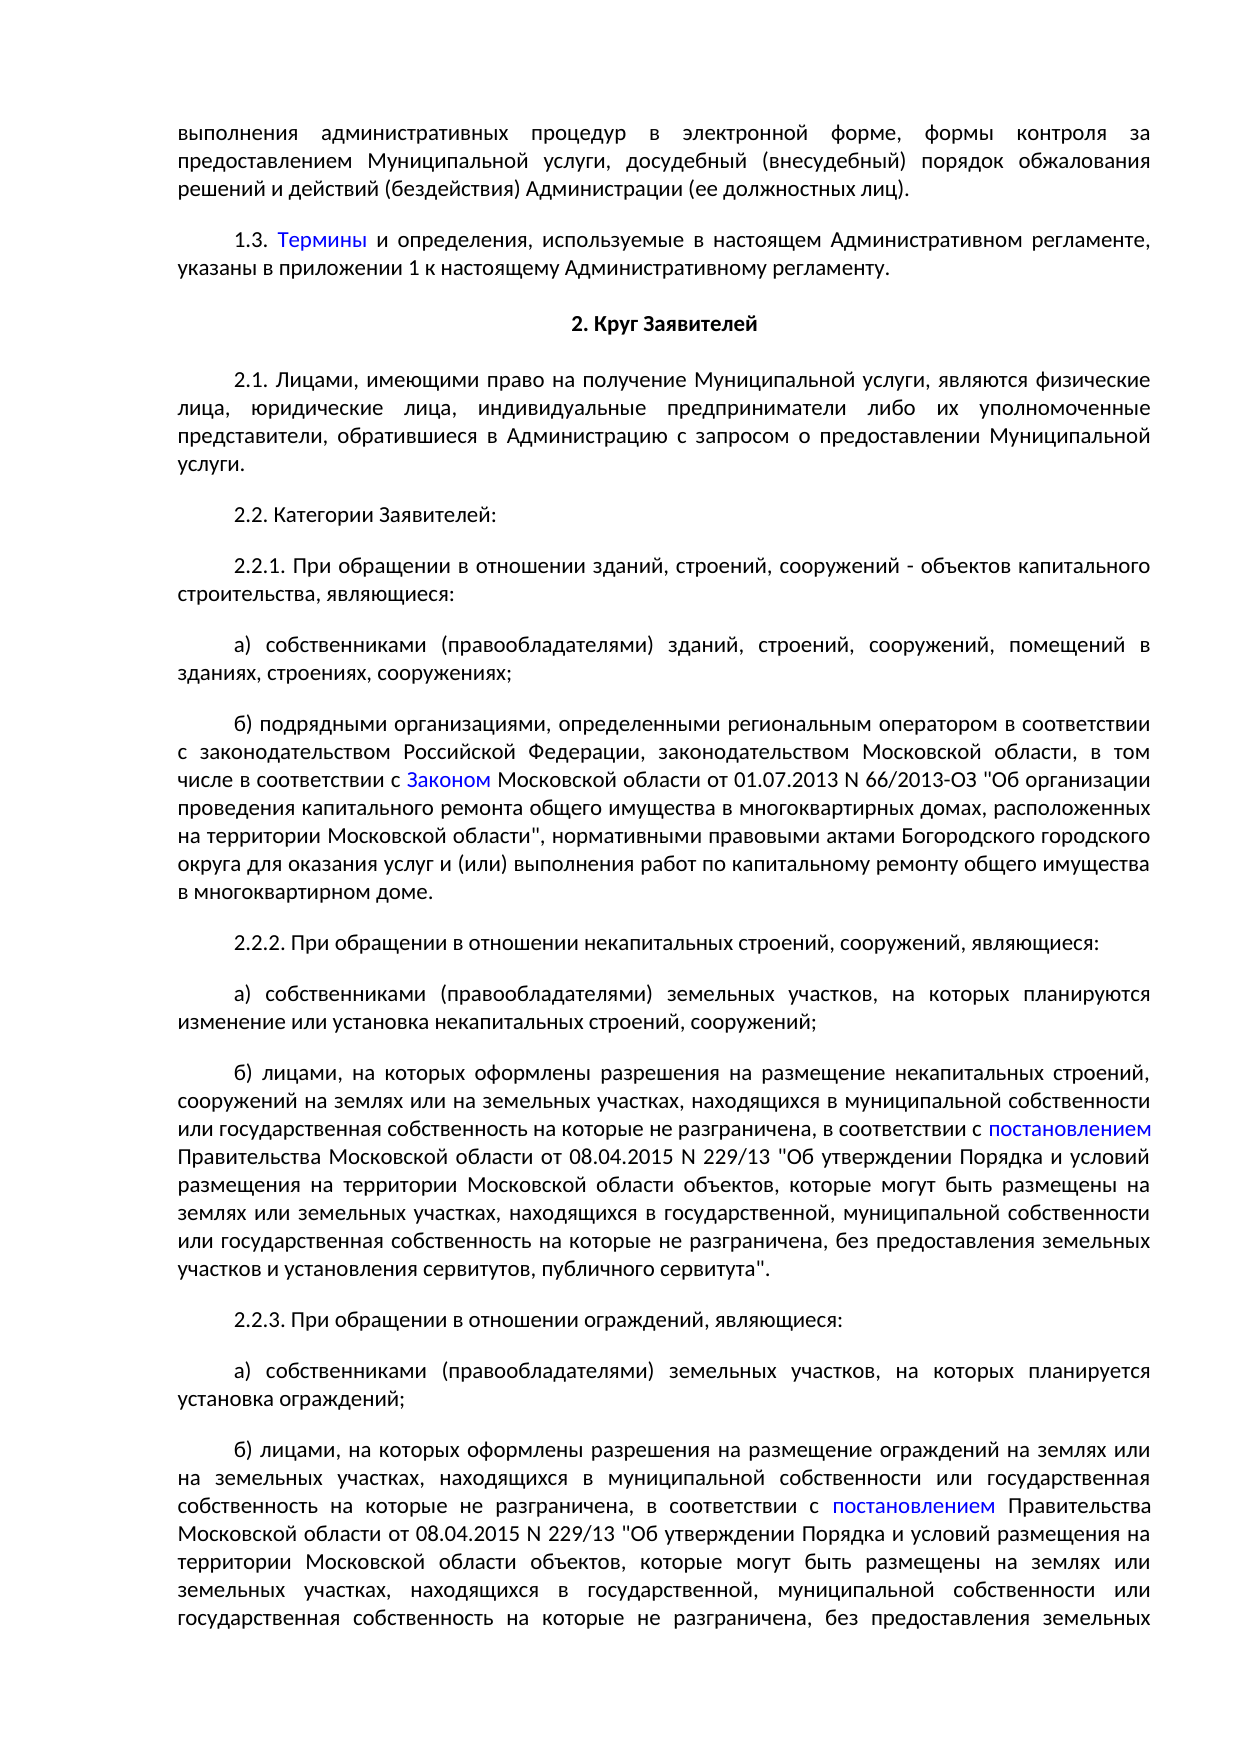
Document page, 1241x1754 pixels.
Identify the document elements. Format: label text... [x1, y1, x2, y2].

text б) лицами, на которых оформлены разрешения на размещение некапитальных строений, сооружений на землях или на земельных участках, находящихся в муниципальной собственности или государственная собственность на которые не разграничена, в соответствии с постановлением Правительства Московской области от 08.04.2015 N 229/13 "Об утверждении Порядка и условий размещения на территории Московской области объектов, которые могут быть размещены на землях или земельных участках, находящихся в государственной, муниципальной собственности или государственная собственность на которые не разграничена, без предоставления земельных участков и установления сервитутов, публичного сервитута". [177, 1058, 1152, 1282]
text а) собственниками (правообладателями) зданий, строений, сооружений, помещений в зданиях, строениях, сооружениях; [177, 630, 1152, 686]
text 2.2.1. При обращении в отношении зданий, строений, сооружений - объектов капитального строительства, являющиеся: [177, 551, 1152, 607]
text 2.2.2. При обращении в отношении некапитальных строений, сооружений, являющиеся: [177, 928, 1152, 956]
text 2.1. Лицами, имеющими право на получение Муниципальной услуги, являются физические лица, юридические лица, индивидуальные предприниматели либо их уполномоченные представители, обратившиеся в Администрацию с запросом о предоставлении Муниципальной услуги. [177, 365, 1152, 477]
text б) подрядными организациями, определенными региональным оператором в соответствии с законодательством Российской Федерации, законодательством Московской области, в том числе в соответствии с Законом Московской области от 01.07.2013 N 66/2013-ОЗ "Об организации проведения капитального ремонта общего имущества в многоквартирных домах, расположенных на территории Московской области", нормативными правовыми актами Богородского городского округа для оказания услуг и (или) выполнения работ по капитальному ремонту общего имущества в многоквартирном доме. [177, 709, 1152, 905]
text а) собственниками (правообладателями) земельных участков, на которых планируются изменение или установка некапитальных строений, сооружений; [177, 979, 1152, 1035]
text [177, 1435, 1152, 1631]
text 2.2. Категории Заявителей: [177, 500, 1152, 528]
text 1.3. Термины и определения, используемые в настоящем Административном регламенте, указаны в приложении 1 к настоящему Административному регламенту. [177, 225, 1152, 281]
text 2.2.3. При обращении в отношении ограждений, являющиеся: [177, 1305, 1152, 1333]
text а) собственниками (правообладателями) земельных участков, на которых планируется установка ограждений; [177, 1356, 1152, 1412]
title 2. Круг Заявителей [177, 309, 1152, 337]
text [177, 118, 1152, 202]
